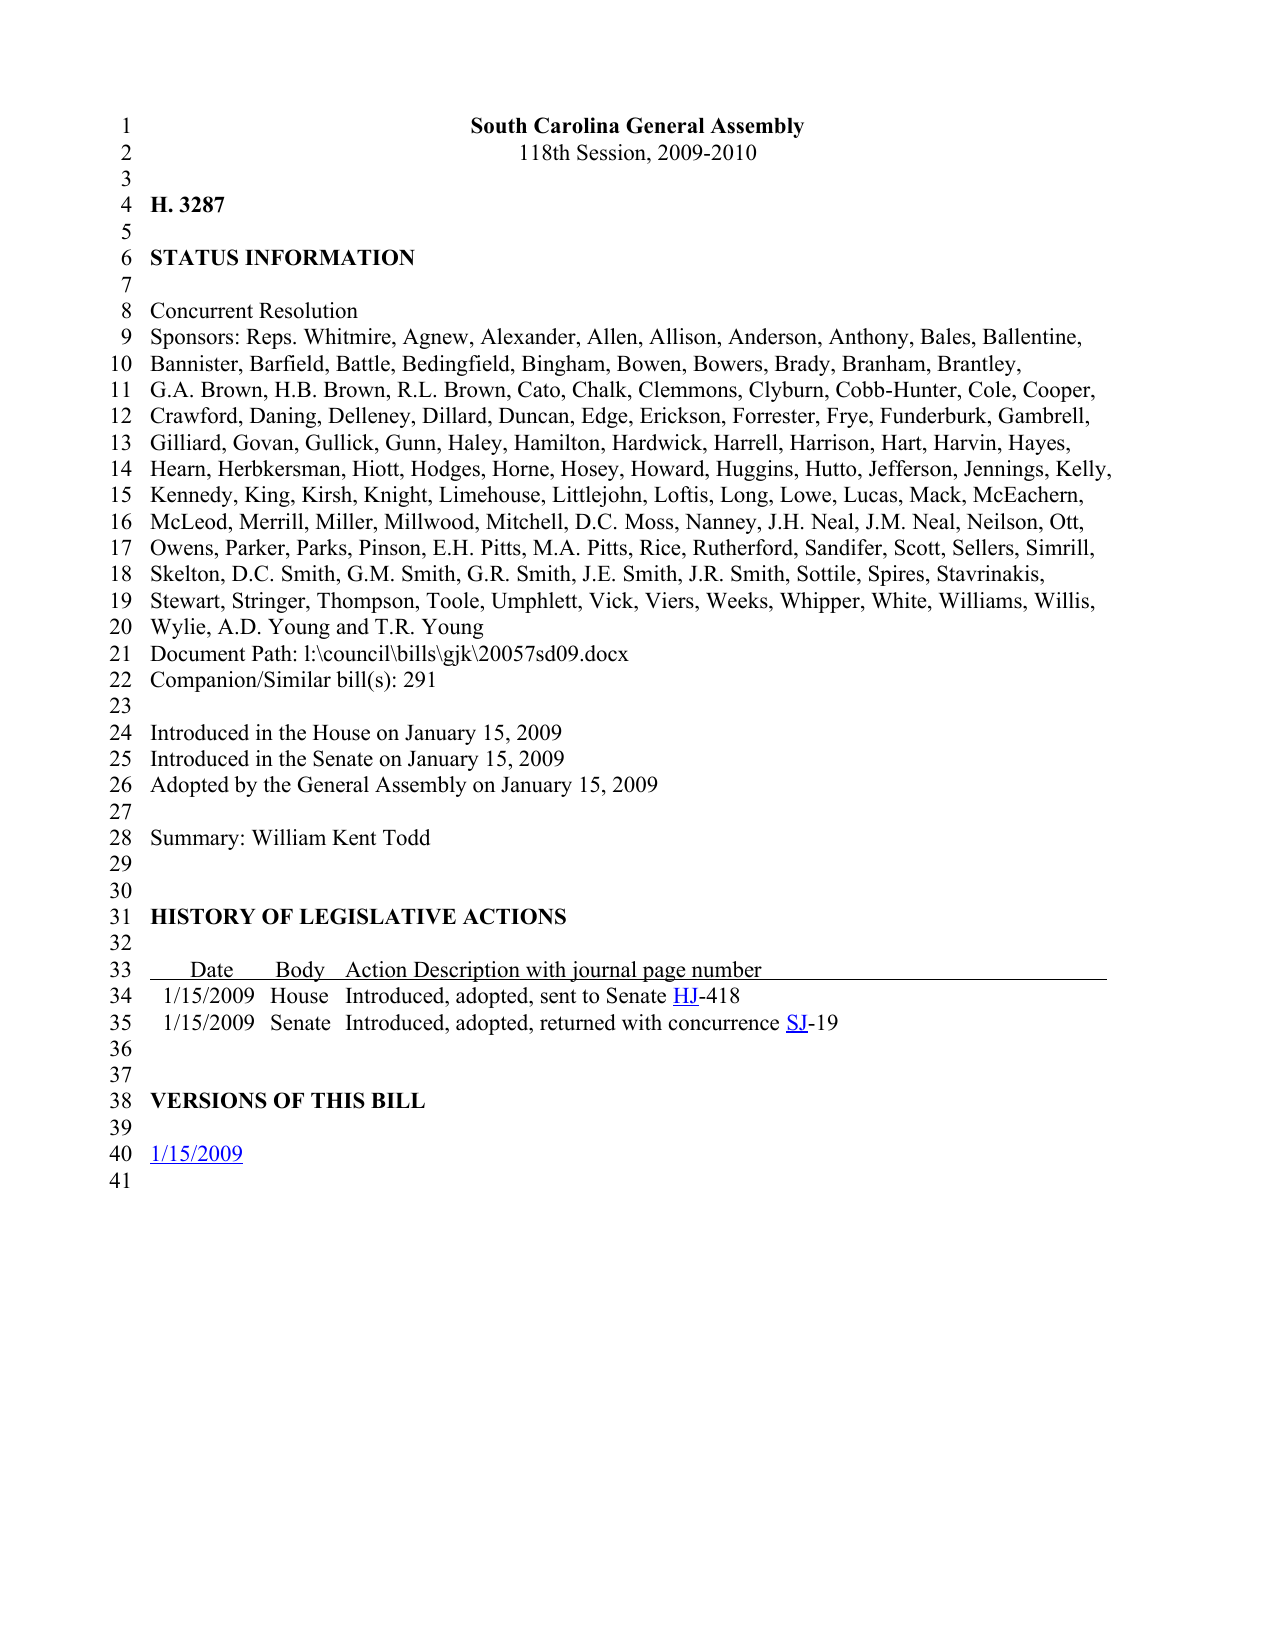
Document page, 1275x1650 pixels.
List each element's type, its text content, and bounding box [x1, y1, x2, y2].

text Concurrent Resolution [150, 297, 1125, 323]
text 1/15/2009 House Introduced, adopted, sent to Senate HJ-418 [150, 982, 1125, 1008]
text Document Path: l:\council\bills\gjk\20057sd09.docx [150, 639, 1125, 666]
text Date Body Action Description with journal page number [150, 956, 1125, 982]
text South Carolina General Assembly [150, 112, 1125, 139]
text STATUS INFORMATION [150, 244, 1125, 271]
text 1/15/2009 Senate Introduced, adopted, returned with concurrence SJ-19 [150, 1008, 1125, 1035]
text 1/15/2009 [150, 1140, 1125, 1167]
text Introduced in the Senate on January 15, 2009 [150, 745, 1125, 771]
text Adopted by the General Assembly on January 15, 2009 [150, 771, 1125, 798]
text H. 3287 [150, 192, 1125, 218]
text Introduced in the House on January 15, 2009 [150, 719, 1125, 745]
text Sponsors: Reps. Whitmire, Agnew, Alexander, Allen, Allison, Anderson, Anthony, Bales, Ballentine, Bannister, Barfield, Battle, Bedingfield, Bingham, Bowen, Bowers, Brady, Branham, Brantley, G.A. Brown, H.B. Brown, R.L. Brown, Cato, Chalk, Clemmons, Clyburn, Cobb-Hunter, Cole, Cooper, Crawford, Daning, Delleney, Dillard, Duncan, Edge, Erickson, Forrester, Frye, Funderburk, Gambrell, Gilliard, Govan, Gullick, Gunn, Haley, Hamilton, Hardwick, Harrell, Harrison, Hart, Harvin, Hayes, Hearn, Herbkersman, Hiott, Hodges, Horne, Hosey, Howard, Huggins, Hutto, Jefferson, Jennings, Kelly, Kennedy, King, Kirsh, Knight, Limehouse, Littlejohn, Loftis, Long, Lowe, Lucas, Mack, McEachern, McLeod, Merrill, Miller, Millwood, Mitchell, D.C. Moss, Nanney, J.H. Neal, J.M. Neal, Neilson, Ott, Owens, Parker, Parks, Pinson, E.H. Pitts, M.A. Pitts, Rice, Rutherford, Sandifer, Scott, Sellers, Simrill, Skelton, D.C. Smith, G.M. Smith, G.R. Smith, J.E. Smith, J.R. Smith, Sottile, Spires, Stavrinakis, Stewart, Stringer, Thompson, Toole, Umphlett, Vick, Viers, Weeks, Whipper, White, Williams, Willis, Wylie, A.D. Young and T.R. Young [150, 323, 1125, 639]
text Companion/Similar bill(s): 291 [150, 666, 1125, 692]
text VERSIONS OF THIS BILL [150, 1088, 1125, 1114]
text Summary: William Kent Todd [150, 824, 1125, 850]
text HISTORY OF LEGISLATIVE ACTIONS [150, 903, 1125, 929]
text 118th Session, 2009-2010 [150, 139, 1125, 165]
